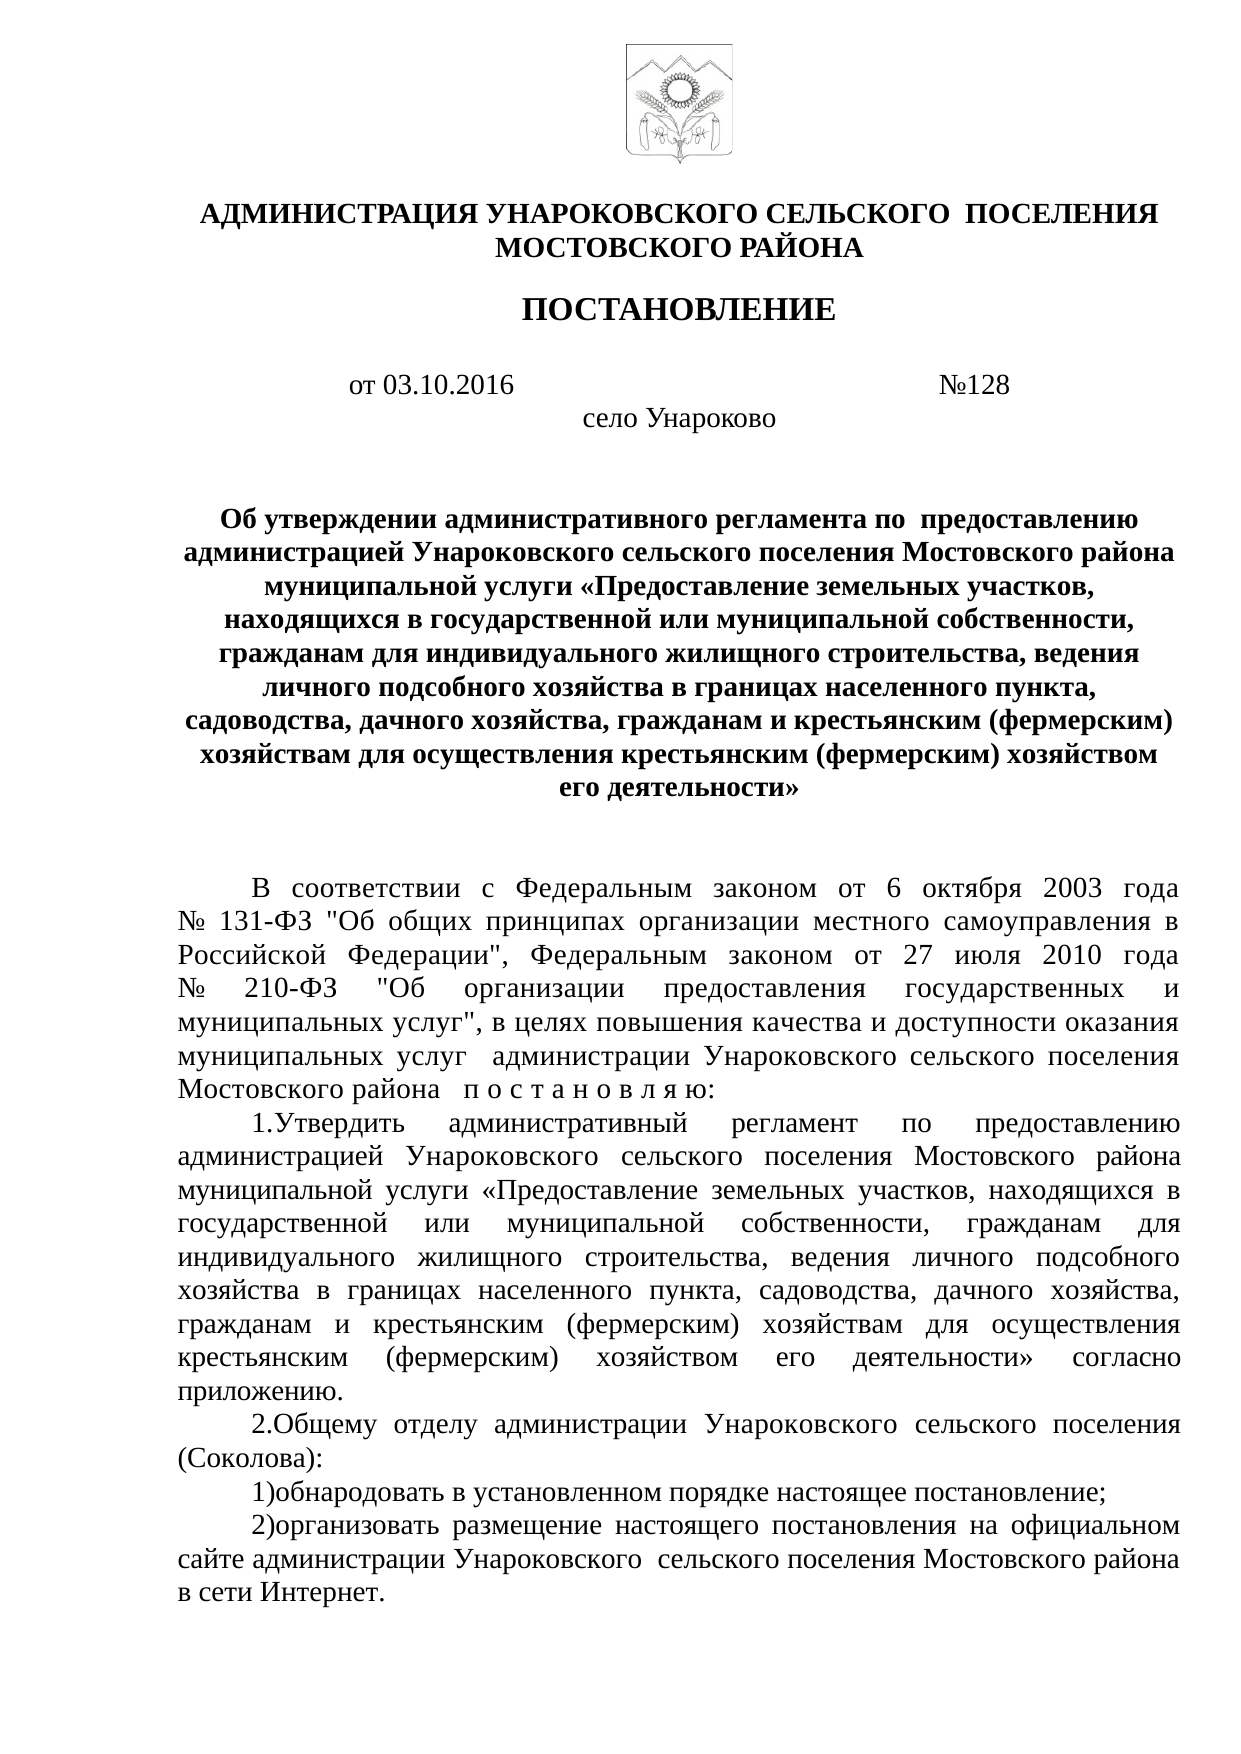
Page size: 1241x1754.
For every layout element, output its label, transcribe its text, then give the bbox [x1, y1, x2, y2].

subtitle ПОСТАНОВЛЕНИЕ [177, 289, 1181, 327]
text 1)обнародовать в установленном порядке настоящее постановление; [177, 1474, 1181, 1507]
picture [626, 44, 733, 164]
text АДМИНИСТРАЦИЯ УНАРОКОВСКОГО СЕЛЬСКОГО ПОСЕЛЕНИЯ [177, 197, 1181, 230]
text 1.Утвердить административный регламент по предоставлению администрацией Унароковского сельского поселения Мостовского района муниципальной услуги «Предоставление земельных участков, находящихся в государственной или муниципальной собственности, гражданам для индивидуального жилищного строительства, ведения личного подсобного хозяйства в границах населенного пункта, садоводства, дачного хозяйства, гражданам и крестьянским (фермерским) хозяйствам для осуществления крестьянским (фермерским) хозяйством его деятельности» согласно приложению. [177, 1105, 1181, 1407]
text МОСТОВСКОГО РАЙОНА [177, 230, 1181, 264]
text Об утверждении административного регламента по предоставлению администрацией Унароковского сельского поселения Мостовского района муниципальной услуги «Предоставление земельных участков, находящихся в государственной или муниципальной собственности, гражданам для индивидуального жилищного строительства, ведения личного подсобного хозяйства в границах населенного пункта, садоводства, дачного хозяйства, гражданам и крестьянским (фермерским) хозяйствам для осуществления крестьянским (фермерским) хозяйством его деятельности» [177, 501, 1181, 803]
text село Унароково [177, 400, 1181, 434]
text В соответствии с Федеральным законом от 6 октября 2003 года № 131-ФЗ "Об общих принципах организации местного самоуправления в Российской Федерации", Федеральным законом от 27 июля 2010 года № 210-ФЗ "Об организации предоставления государственных и муниципальных услуг", в целях повышения качества и доступности оказания муниципальных услуг администрации Унароковского сельского поселения Мостовского района п о с т а н о в л я ю: [177, 870, 1181, 1105]
text 2.Общему отделу администрации Унароковского сельского поселения (Соколова): [177, 1407, 1181, 1474]
text от 03.10.2016 №128 [177, 367, 1181, 400]
text 2)организовать размещение настоящего постановления на официальном сайте администрации Унароковского сельского поселения Мостовского района в сети Интернет. [177, 1507, 1181, 1608]
